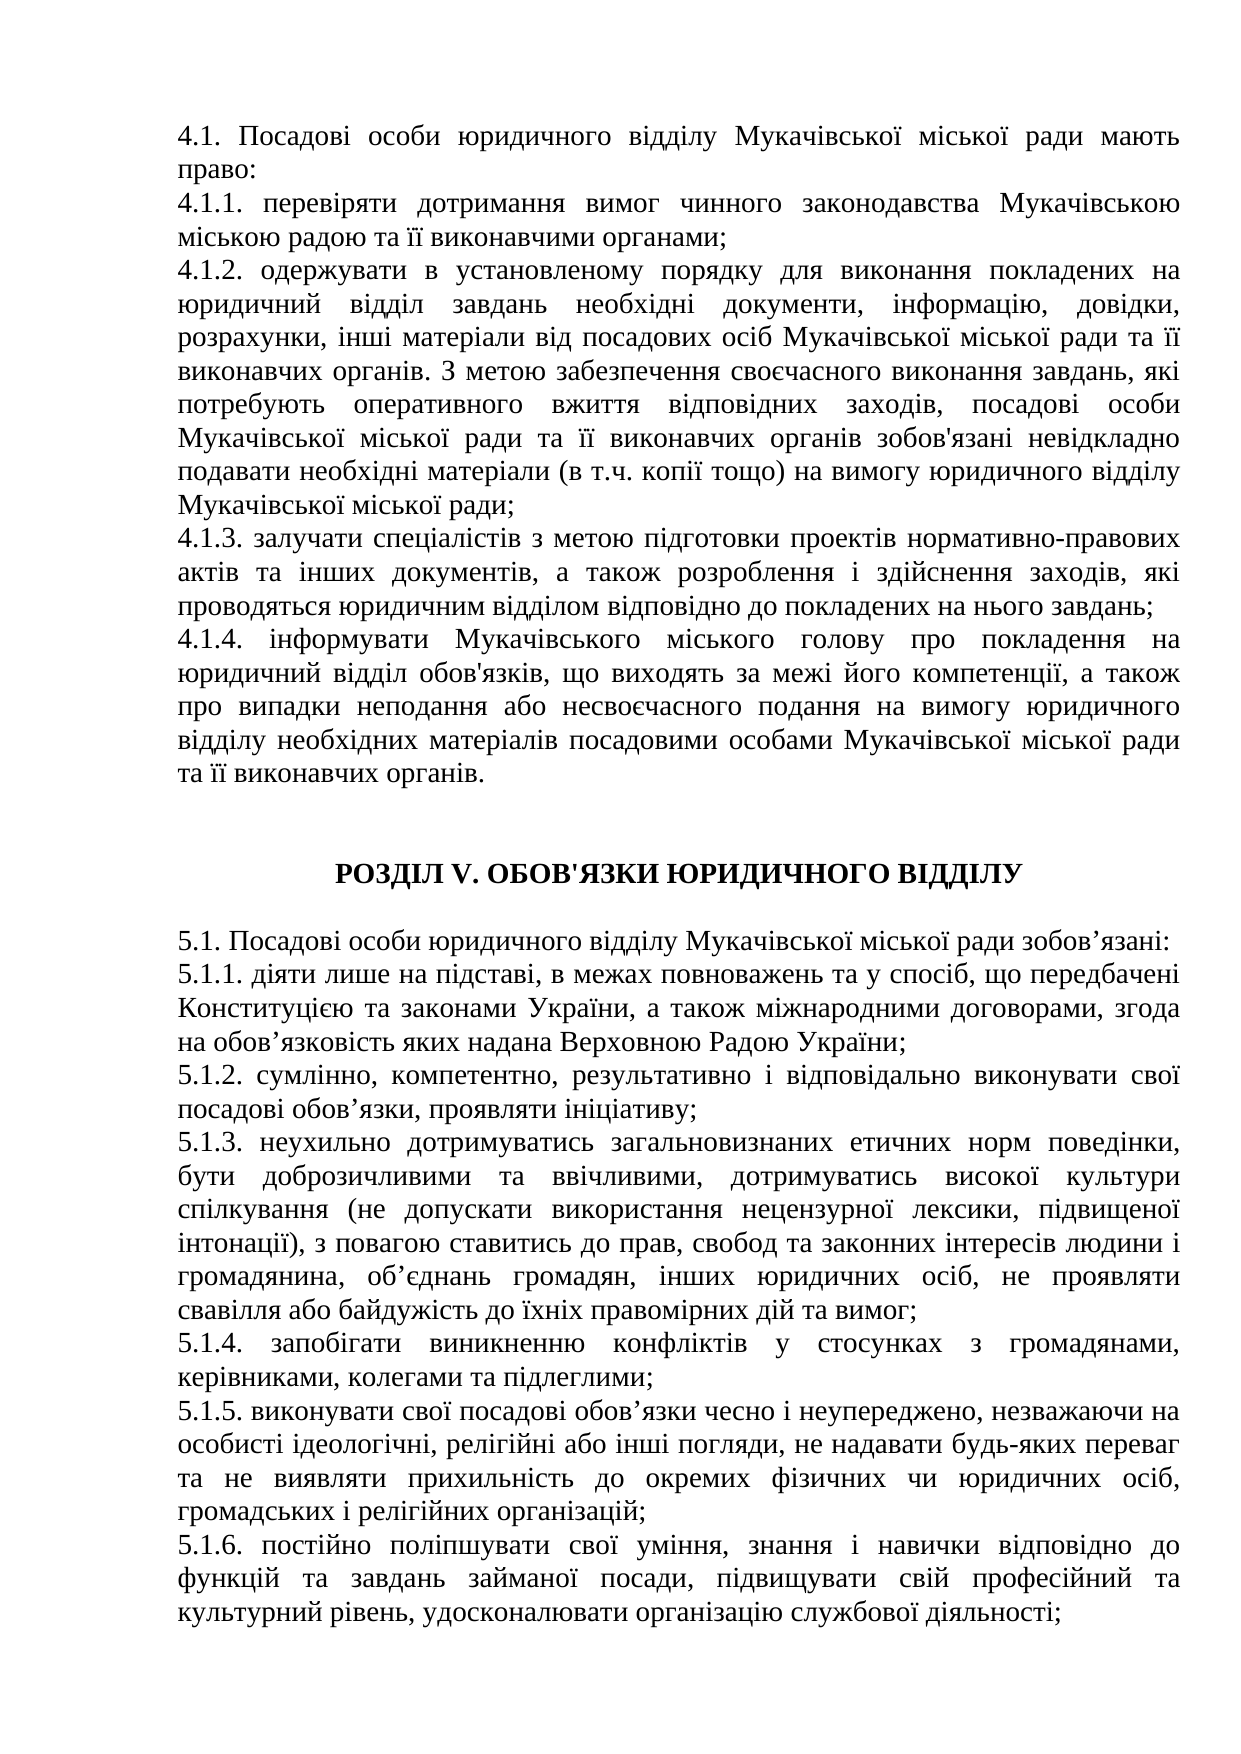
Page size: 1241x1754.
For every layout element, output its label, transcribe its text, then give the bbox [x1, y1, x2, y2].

text 5.1.3. неухильно дотримуватись загальновизнаних етичних норм поведінки, бути доброзичливими та ввічливими, дотримуватись високої культури спілкування (не допускати використання нецензурної лексики, підвищеної інтонації), з повагою ставитись до прав, свобод та законних інтересів людини і громадянина, об’єднань громадян, інших юридичних осіб, не проявляти свавілля або байдужість до їхніх правомірних дій та вимог; [177, 1124, 1181, 1326]
text 5.1.1. діяти лише на підставі, в межах повноважень та у спосіб, що передбачені Конституцією та законами України, а також міжнародними договорами, згода на обов’язковість яких надана Верховною Радою України; [177, 957, 1181, 1057]
text 4.1.1. перевіряти дотримання вимог чинного законодавства Мукачівською міською радою та її виконавчими органами; [177, 185, 1181, 252]
text 5.1.5. виконувати свої посадові обов’язки чесно і неупереджено, незважаючи на особисті ідеологічні, релігійні або інші погляди, не надавати будь-яких переваг та не виявляти прихильність до окремих фізичних чи юридичних осіб, громадських і релігійних організацій; [177, 1393, 1181, 1527]
text 4.1.2. одержувати в установленому порядку для виконання покладених на юридичний відділ завдань необхідні документи, інформацію, довідки, розрахунки, інші матеріали від посадових осіб Мукачівської міської ради та її виконавчих органів. З метою забезпечення своєчасного виконання завдань, які потребують оперативного вжиття відповідних заходів, посадові особи Мукачівської міської ради та її виконавчих органів зобов'язані невідкладно подавати необхідні матеріали (в т.ч. копії тощо) на вимогу юридичного відділу Мукачівської міської ради; [177, 252, 1181, 521]
text 4.1.3. залучати спеціалістів з метою підготовки проектів нормативно-правових актів та інших документів, а також розроблення і здійснення заходів, які проводяться юридичним відділом відповідно до покладених на нього завдань; [177, 521, 1181, 621]
text 4.1. Посадові особи юридичного відділу Мукачівської міської ради мають право: [177, 118, 1181, 185]
text 5.1.4. запобігати виникненню конфліктів у стосунках з громадянами, керівниками, колегами та підлеглими; [177, 1326, 1181, 1393]
text 5.1.2. сумлінно, компетентно, результативно і відповідально виконувати свої посадові обов’язки, проявляти ініціативу; [177, 1057, 1181, 1124]
text 4.1.4. інформувати Мукачівського міського голову про покладення на юридичний відділ обов'язків, що виходять за межі його компетенції, а також про випадки неподання або несвоєчасного подання на вимогу юридичного відділу необхідних матеріалів посадовими особами Мукачівської міської ради та її виконавчих органів. [177, 621, 1181, 789]
text 5.1.6. постійно поліпшувати свої уміння, знання і навички відповідно до функцій та завдань займаної посади, підвищувати свій професійний та культурний рівень, удосконалювати організацію службової діяльності; [177, 1527, 1181, 1627]
text 5.1. Посадові особи юридичного відділу Мукачівської міської ради зобов’язані: [177, 923, 1181, 957]
text розділ V. Обов'язки ЮРИДИЧНОГО відділу [177, 856, 1181, 889]
